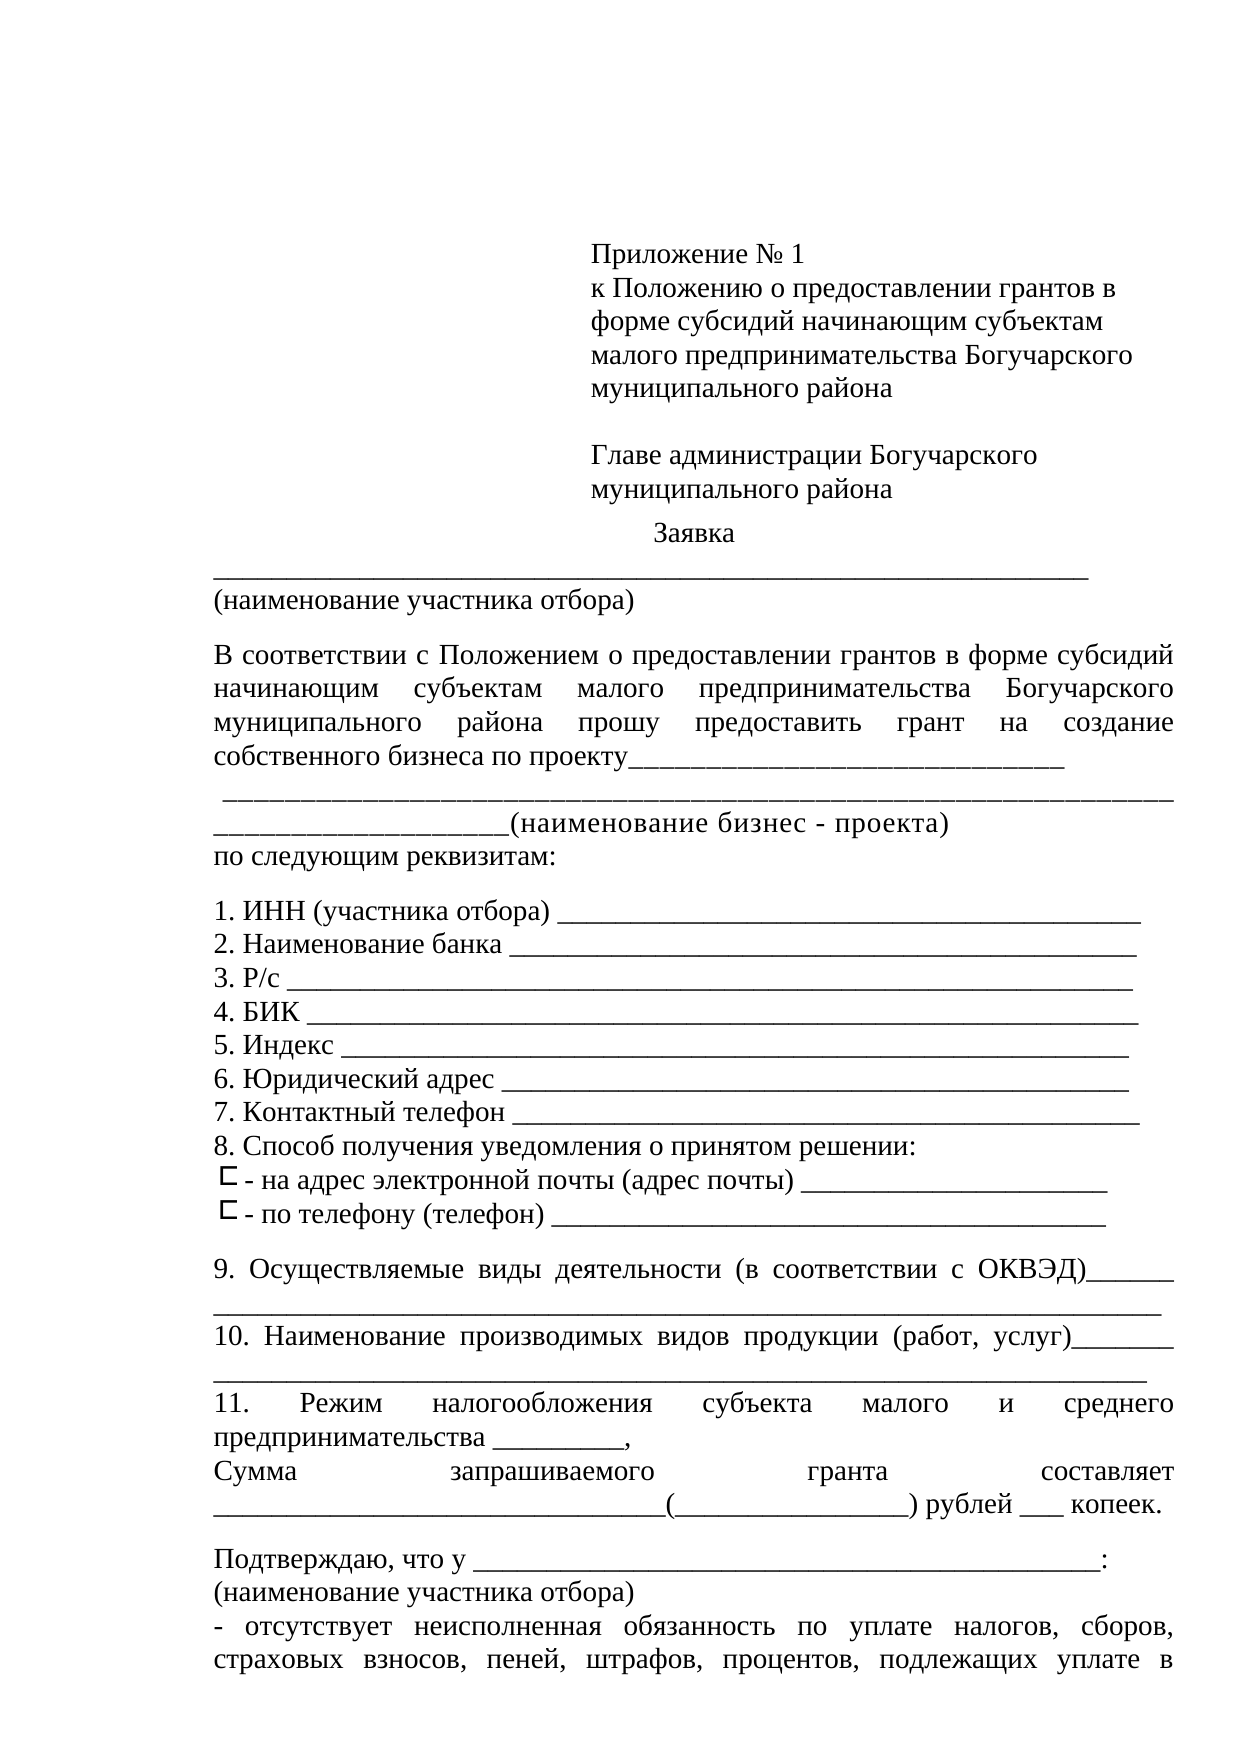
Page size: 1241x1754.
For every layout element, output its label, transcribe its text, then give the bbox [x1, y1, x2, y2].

text муниципального района [591, 471, 1181, 504]
table_cell 1. ИНН (участника отбора) ________________________________________ 2. Наименование банка ___________________________________________ 3. Р/с __________________________________________________________ 4. БИК _________________________________________________________ 5. Индекс ______________________________________________________ 6. Юридический адрес ___________________________________________ 7. Контактный телефон ___________________________________________ 8. Способ получения уведомления о принятом решении: - на адрес электронной почты (адрес почты) _____________________ - по телефону (телефон) ______________________________________ [207, 883, 1181, 1241]
text Главе администрации Богучарского [591, 437, 1181, 471]
table_header Заявка ____________________________________________________________ (наименование участника отбора) [207, 505, 1181, 626]
table_cell 9. Осуществляемые виды деятельности (в соответствии с ОКВЭД)______ _________________________________________________________________ 10. Наименование производимых видов продукции (работ, услуг)_______ ________________________________________________________________ 11. Режим налогообложения субъекта малого и среднего предпринимательства _________, Сумма запрашиваемого гранта составляет _______________________________(________________) рублей ___ копеек. [207, 1241, 1181, 1530]
text Приложение № 1 [591, 236, 1181, 270]
text к Положению о предоставлении грантов в форме субсидий начинающим субъектам малого предпринимательства Богучарского муниципального района [591, 270, 1181, 404]
table_cell В соответствии с Положением о предоставлении грантов в форме субсидий начинающим субъектам малого предпринимательства Богучарского муниципального района прошу предоставить грант на создание собственного бизнеса по проекту____________________________ ________________________________________________________________________________(наименование бизнес - проекта) по следующим реквизитам: [207, 626, 1181, 882]
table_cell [207, 1530, 1181, 1686]
